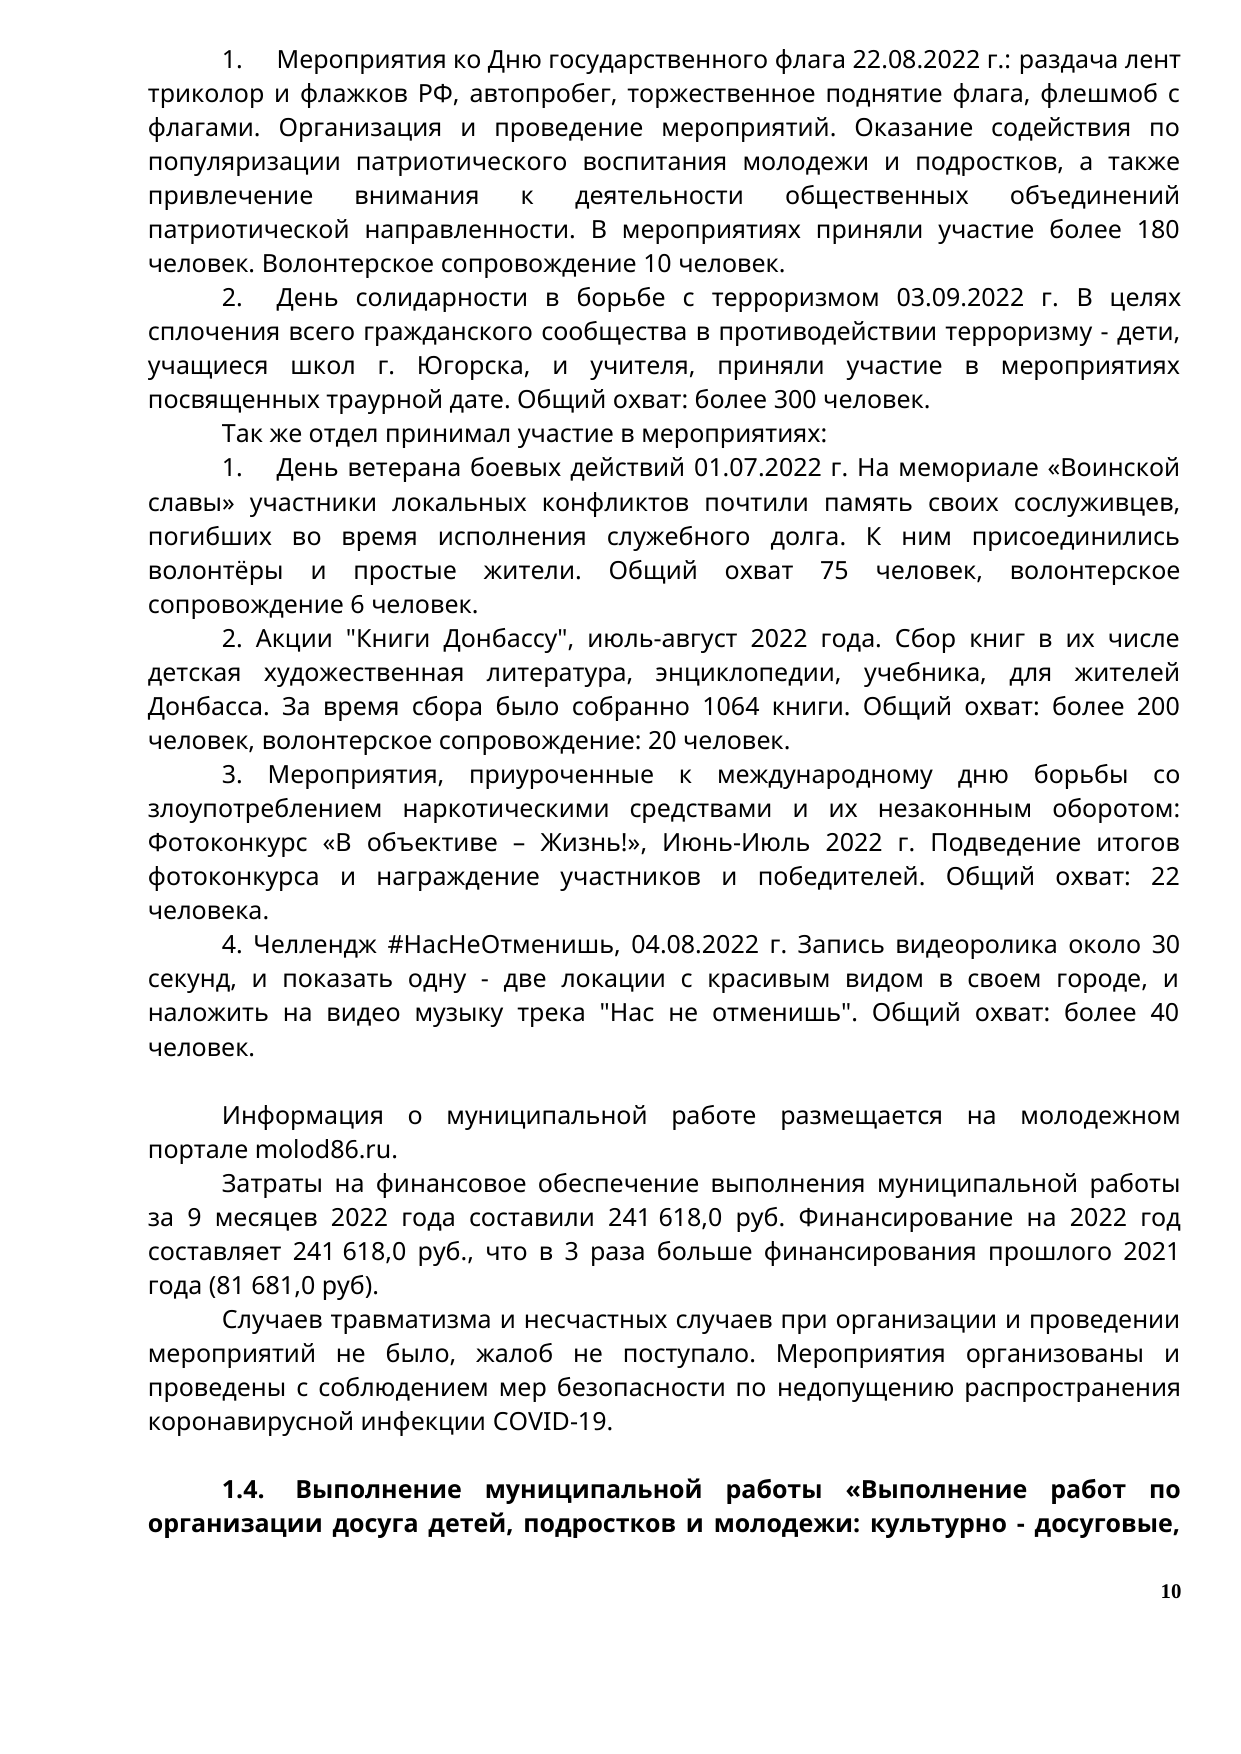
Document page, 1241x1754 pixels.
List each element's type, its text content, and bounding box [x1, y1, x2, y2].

text Так же отдел принимал участие в мероприятиях: [148, 416, 1181, 450]
text Информация о муниципальной работе размещается на молодежном портале molod86.ru. [148, 1097, 1181, 1165]
text 1. День ветерана боевых действий 01.07.2022 г. На мемориале «Воинской славы» участники локальных конфликтов почтили память своих сослуживцев, погибших во время исполнения служебного долга. К ним присоединились волонтёры и простые жители. Общий охват 75 человек, волонтерское сопровождение 6 человек. [148, 450, 1181, 620]
text 2. День солидарности в борьбе с терроризмом 03.09.2022 г. В целях сплочения всего гражданского сообщества в противодействии терроризму - дети, учащиеся школ г. Югорска, и учителя, приняли участие в мероприятиях посвященных траурной дате. Общий охват: более 300 человек. [148, 280, 1181, 416]
text 3. Мероприятия, приуроченные к международному дню борьбы со злоупотреблением наркотическими средствами и их незаконным оборотом: Фотоконкурс «В объективе – Жизнь!», Июнь-Июль 2022 г. Подведение итогов фотоконкурса и награждение участников и победителей. Общий охват: 22 человека. [148, 757, 1181, 927]
text Случаев травматизма и несчастных случаев при организации и проведении мероприятий не было, жалоб не поступало. Мероприятия организованы и проведены с соблюдением мер безопасности по недопущению распространения коронавирусной инфекции COVID-19. [148, 1302, 1181, 1438]
text 4. Челлендж #НасНеОтменишь, 04.08.2022 г. Запись видеоролика около 30 секунд, и показать одну - две локации с красивым видом в своем городе, и наложить на видео музыку трека "Нас не отменишь". Общий охват: более 40 человек. [148, 927, 1181, 1063]
text 1. Мероприятия ко Дню государственного флага 22.08.2022 г.: раздача лент триколор и флажков РФ, автопробег, торжественное поднятие флага, флешмоб с флагами. Организация и проведение мероприятий. Оказание содействия по популяризации патриотического воспитания молодежи и подростков, а также привлечение внимания к деятельности общественных объединений патриотической направленности. В мероприятиях приняли участие более 180 человек. Волонтерское сопровождение 10 человек. [148, 41, 1181, 280]
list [148, 1472, 1181, 1540]
text Затраты на финансовое обеспечение выполнения муниципальной работы за 9 месяцев 2022 года составили 241 618,0 руб. Финансирование на 2022 год составляет 241 618,0 руб., что в 3 раза больше финансирования прошлого 2021 года (81 681,0 руб). [148, 1165, 1181, 1302]
text 2. Акции "Книги Донбассу", июль-август 2022 года. Сбор книг в их числе детская художественная литература, энциклопедии, учебника, для жителей Донбасса. За время сбора было собранно 1064 книги. Общий охват: более 200 человек, волонтерское сопровождение: 20 человек. [148, 620, 1181, 757]
